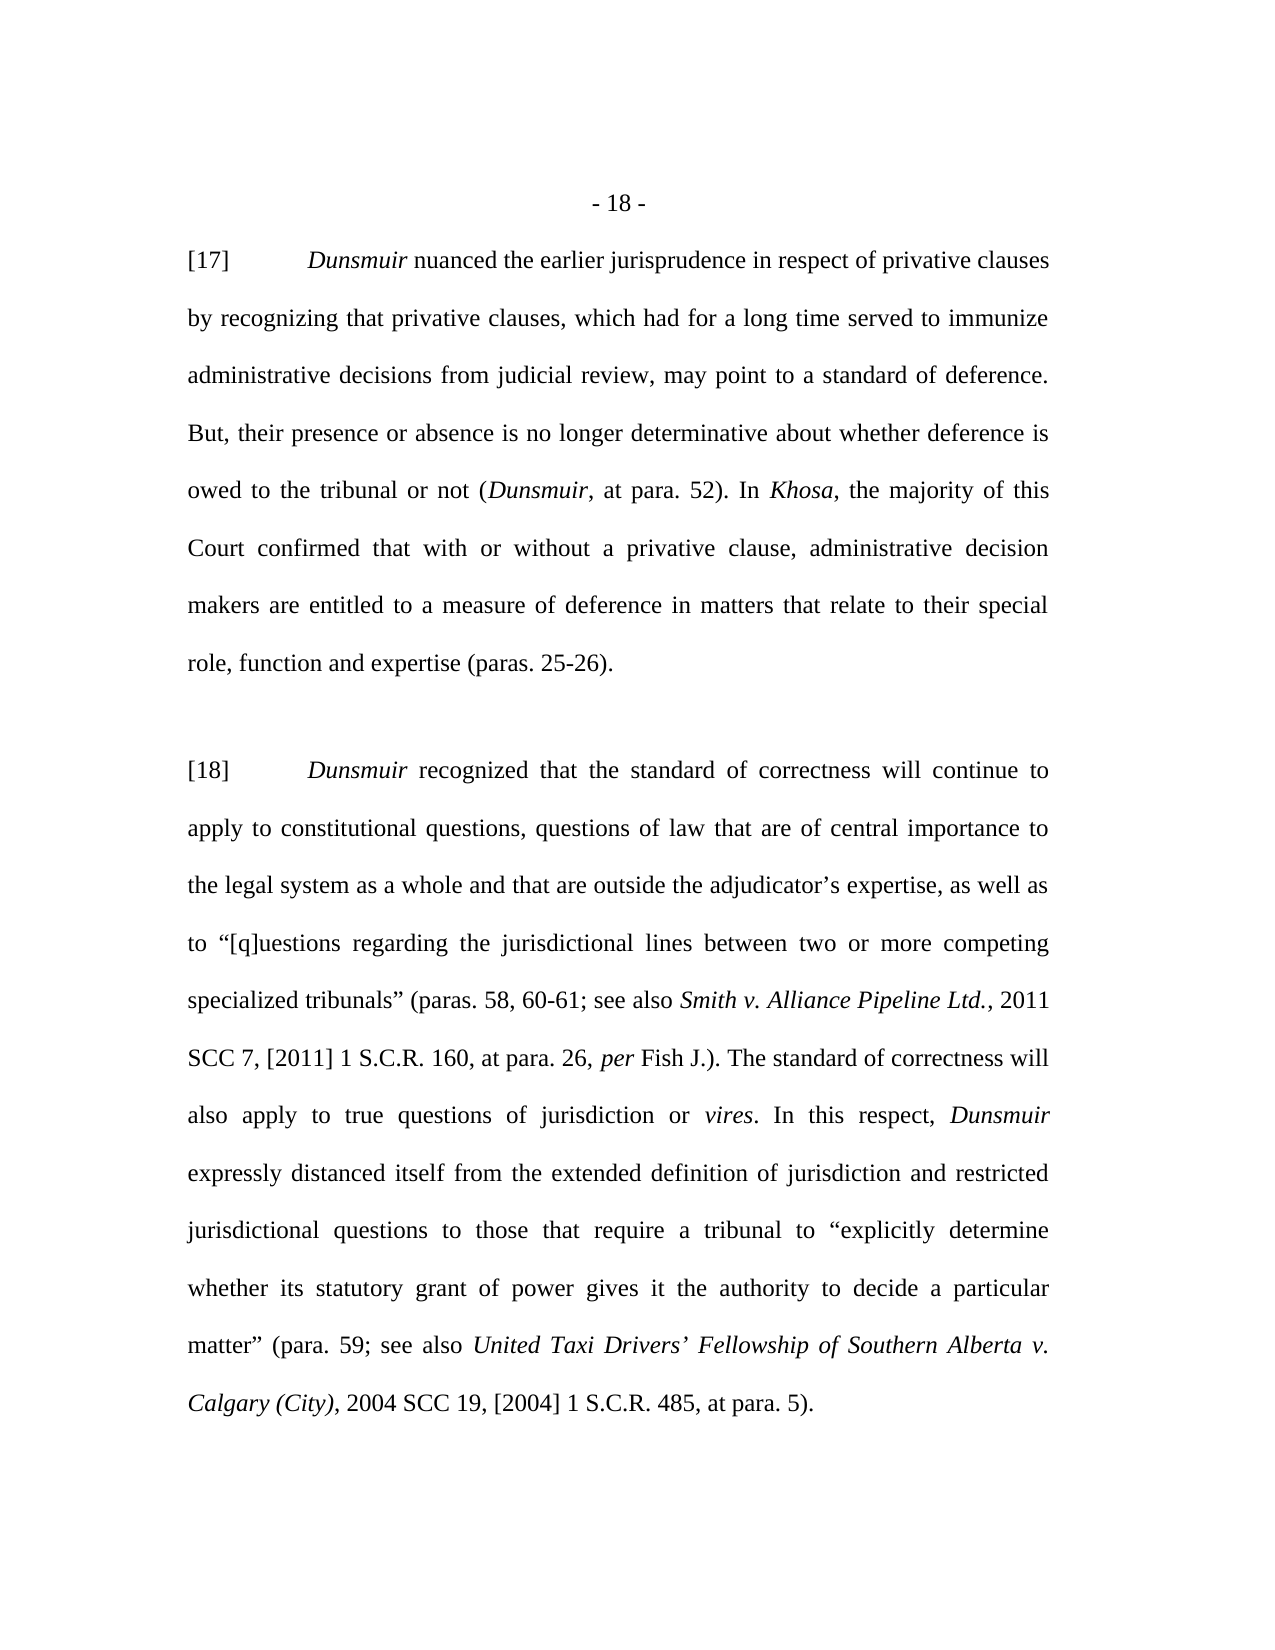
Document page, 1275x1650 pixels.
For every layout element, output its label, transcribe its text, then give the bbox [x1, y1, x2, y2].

text Dunsmuir recognized that the standard of correctness will continue to apply to constitutional questions, questions of law that are of central importance to the legal system as a whole and that are outside the adjudicator’s expertise, as well as to “[q]uestions regarding the jurisdictional lines between two or more competing specialized tribunals” (paras. 58, 60-61; see also Smith v. Alliance Pipeline Ltd., 2011 SCC 7, [2011] 1 S.C.R. 160, at para. 26, per Fish J.). The standard of correctness will also apply to true questions of jurisdiction or vires. In this respect, Dunsmuir expressly distanced itself from the extended definition of jurisdiction and restricted jurisdictional questions to those that require a tribunal to “explicitly determine whether its statutory grant of power gives it the authority to decide a particular matter” (para. 59; see also United Taxi Drivers’ Fellowship of Southern Alberta v. Calgary (City), 2004 SCC 19, [2004] 1 S.C.R. 485, at para. 5). [187, 755, 1050, 1416]
text Dunsmuir nuanced the earlier jurisprudence in respect of privative clauses by recognizing that privative clauses, which had for a long time served to immunize administrative decisions from judicial review, may point to a standard of deference. But, their presence or absence is no longer determinative about whether deference is owed to the tribunal or not (Dunsmuir, at para. 52). In Khosa, the majority of this Court confirmed that with or without a privative clause, administrative decision makers are entitled to a measure of deference in matters that relate to their special role, function and expertise (paras. 25-26). [187, 245, 1050, 676]
